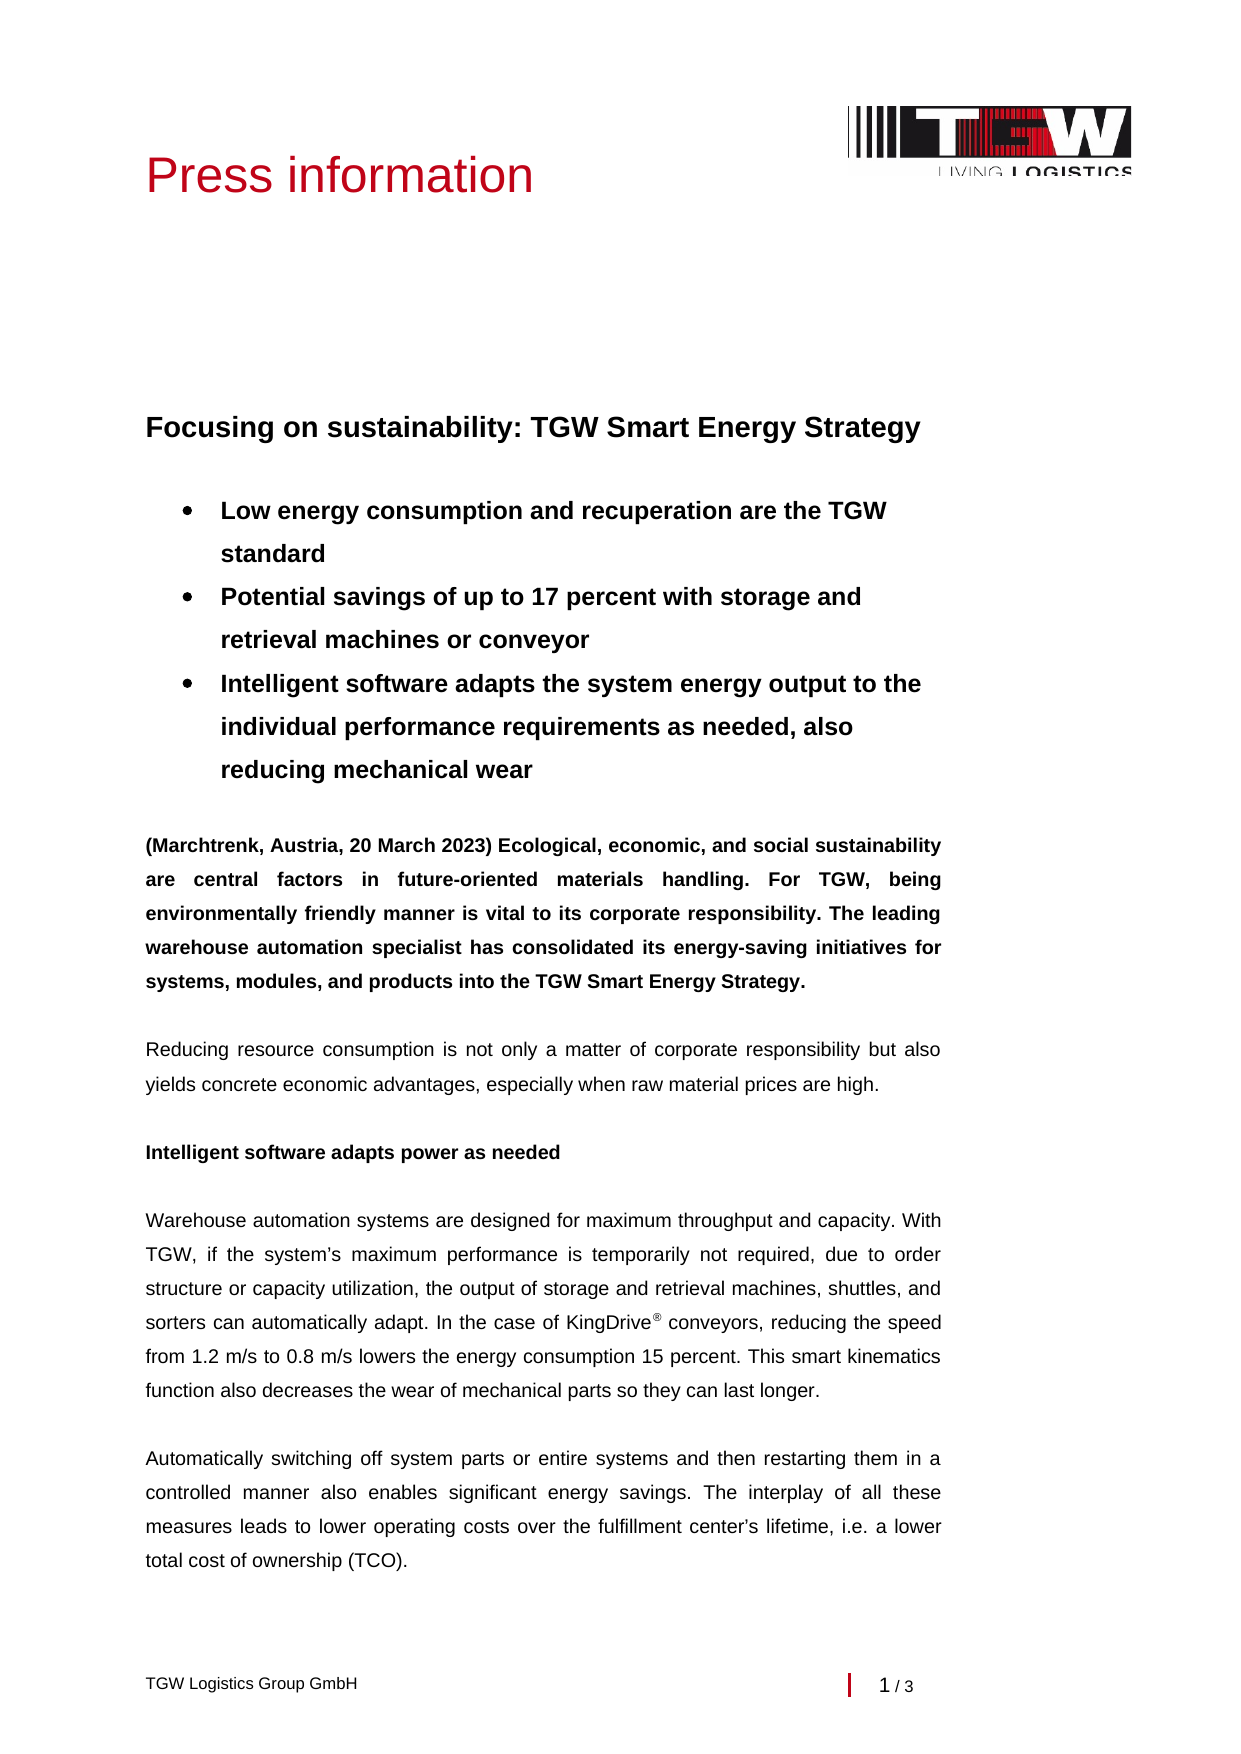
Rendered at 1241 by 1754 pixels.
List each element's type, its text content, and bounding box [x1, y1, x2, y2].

text Intelligent software adapts power as needed [145, 1141, 942, 1163]
list Potential savings of up to 17 percent with storage and retrieval machines or conveyor [183, 582, 942, 654]
picture [846, 106, 1132, 176]
list Intelligent software adapts the system energy output to the individual performance requirements as needed, also reducing mechanical wear [183, 668, 942, 784]
text Warehouse automation systems are designed for maximum throughput and capacity. With TGW, if the system’s maximum performance is temporarily not required, due to order structure or capacity utilization, the output of storage and retrieval machines, shuttles, and sorters can automatically adapt. In the case of KingDrive® conveyors, reducing the speed from 1.2 m/s to 0.8 m/s lowers the energy consumption 15 percent. This smart kinematics function also decreases the wear of mechanical parts so they can last longer. [145, 1209, 942, 1402]
list Low energy consumption and recuperation are the TGW standard [183, 496, 942, 568]
text Automatically switching off system parts or entire systems and then restarting them in a controlled manner also enables significant energy savings. The interplay of all these measures leads to lower operating costs over the fulfillment center’s lifetime, i.e. a lower total cost of ownership (TCO). [145, 1447, 942, 1572]
text Focusing on sustainability: TGW Smart Energy Strategy [145, 409, 942, 443]
text Reducing resource consumption is not only a matter of corporate responsibility but also yields concrete economic advantages, especially when raw material prices are high. [145, 1038, 942, 1095]
text (Marchtrenk, Austria, 20 March 2023) Ecological, economic, and social sustainability are central factors in future-oriented materials handling. For TGW, being environmentally friendly manner is vital to its corporate responsibility. The leading warehouse automation specialist has consolidated its energy-saving initiatives for systems, modules, and products into the TGW Smart Energy Strategy. [145, 834, 942, 993]
